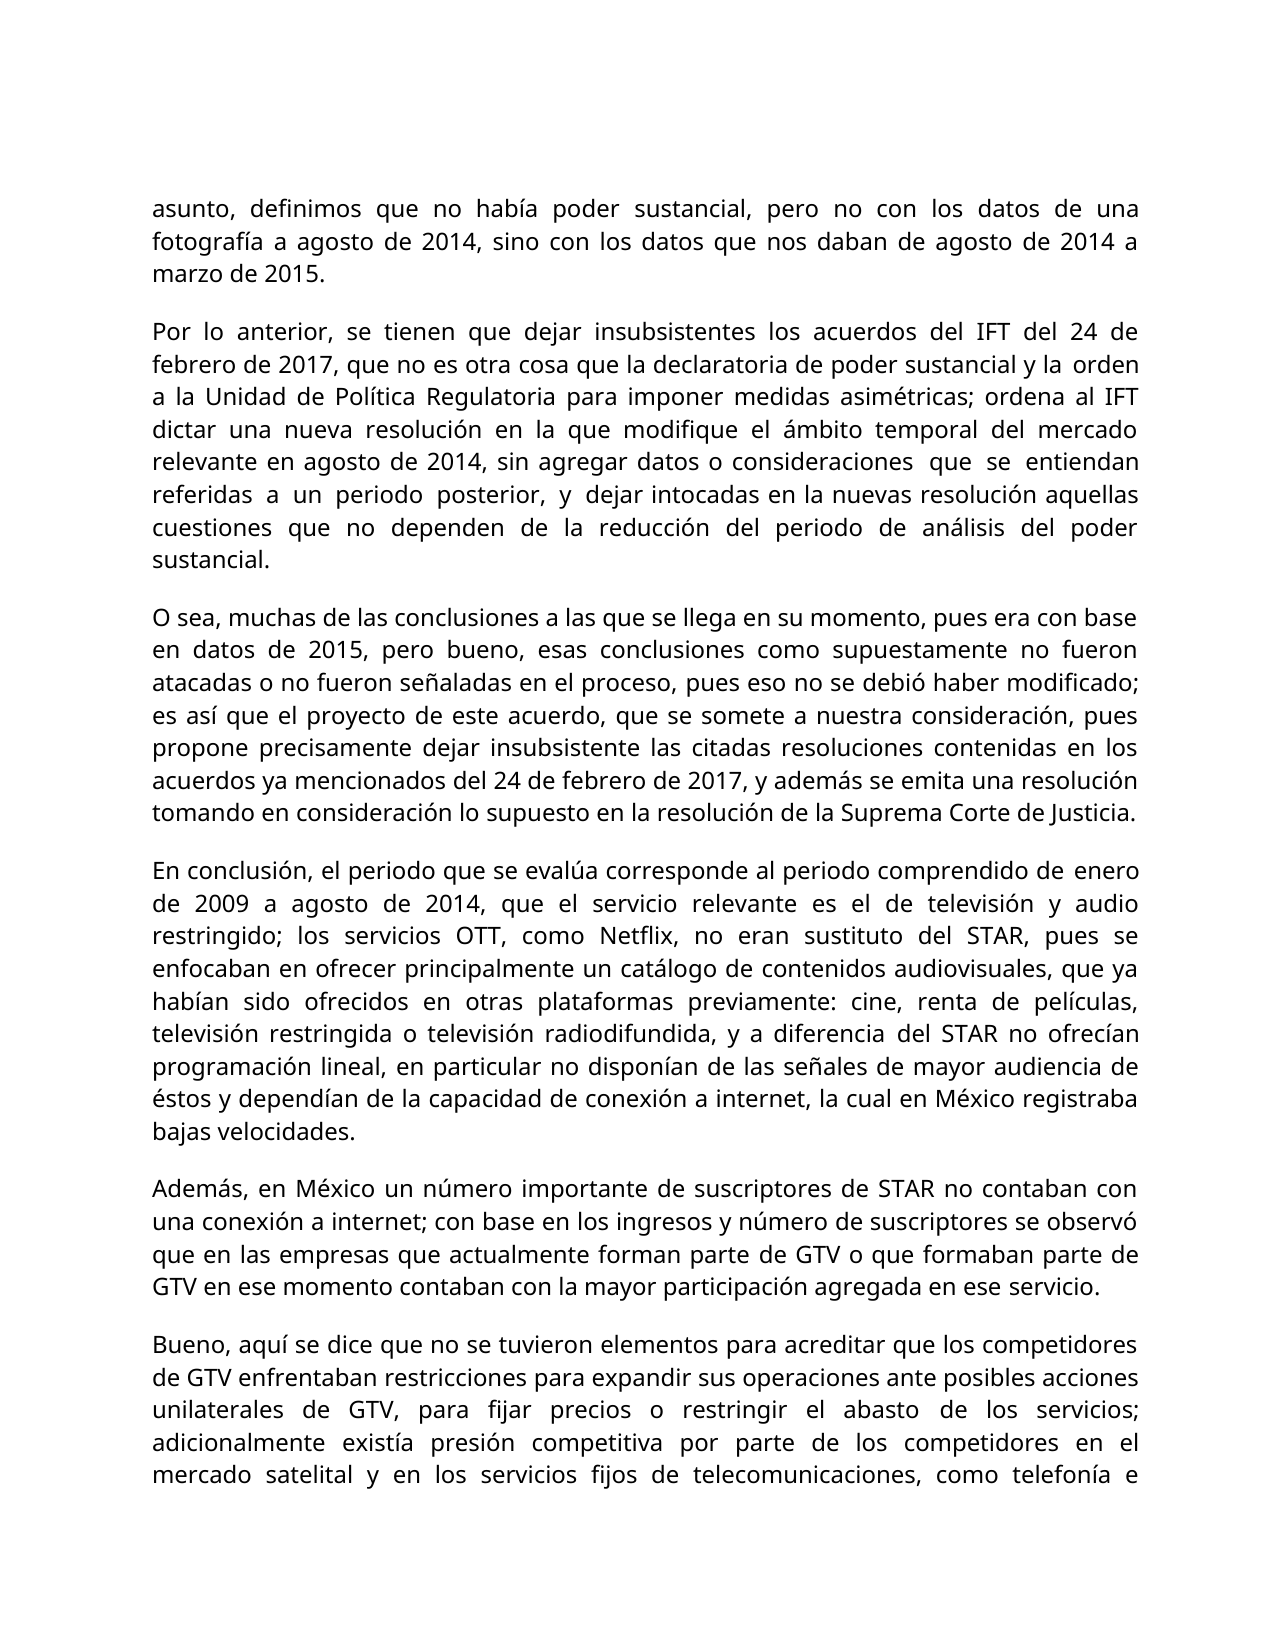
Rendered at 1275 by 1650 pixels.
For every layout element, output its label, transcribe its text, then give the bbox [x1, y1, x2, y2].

text Además, en México un número importante de suscriptores de STAR no contaban con una conexión a internet; con base en los ingresos y número de suscriptores se observó que en las empresas que actualmente forman parte de GTV o que formaban parte de GTV en ese momento contaban con la mayor participación agregada en ese servicio. [152, 1172, 1139, 1303]
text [152, 192, 1139, 290]
text Por lo anterior, se tienen que dejar insubsistentes los acuerdos del IFT del 24 de febrero de 2017, que no es otra cosa que la declaratoria de poder sustancial y la orden a la Unidad de Política Regulatoria para imponer medidas asimétricas; ordena al IFT dictar una nueva resolución en la que modifique el ámbito temporal del mercado relevante en agosto de 2014, sin agregar datos o consideraciones que se entiendan referidas a un periodo posterior, y dejar intocadas en la nuevas resolución aquellas cuestiones que no dependen de la reducción del periodo de análisis del poder sustancial. [152, 315, 1140, 576]
text En conclusión, el periodo que se evalúa corresponde al periodo comprendido de enero de 2009 a agosto de 2014, que el servicio relevante es el de televisión y audio restringido; los servicios OTT, como Netflix, no eran sustituto del STAR, pues se enfocaban en ofrecer principalmente un catálogo de contenidos audiovisuales, que ya habían sido ofrecidos en otras plataformas previamente: cine, renta de películas, televisión restringida o televisión radiodifundida, y a diferencia del STAR no ofrecían programación lineal, en particular no disponían de las señales de mayor audiencia de éstos y dependían de la capacidad de conexión a internet, la cual en México registraba bajas velocidades. [152, 854, 1140, 1147]
text O sea, muchas de las conclusiones a las que se llega en su momento, pues era con base en datos de 2015, pero bueno, esas conclusiones como supuestamente no fueron atacadas o no fueron señaladas en el proceso, pues eso no se debió haber modificado; es así que el proyecto de este acuerdo, que se somete a nuestra consideración, pues propone precisamente dejar insubsistente las citadas resoluciones contenidas en los acuerdos ya mencionados del 24 de febrero de 2017, y además se emita una resolución tomando en consideración lo supuesto en la resolución de la Suprema Corte de Justicia. [152, 601, 1139, 829]
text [152, 1328, 1140, 1491]
